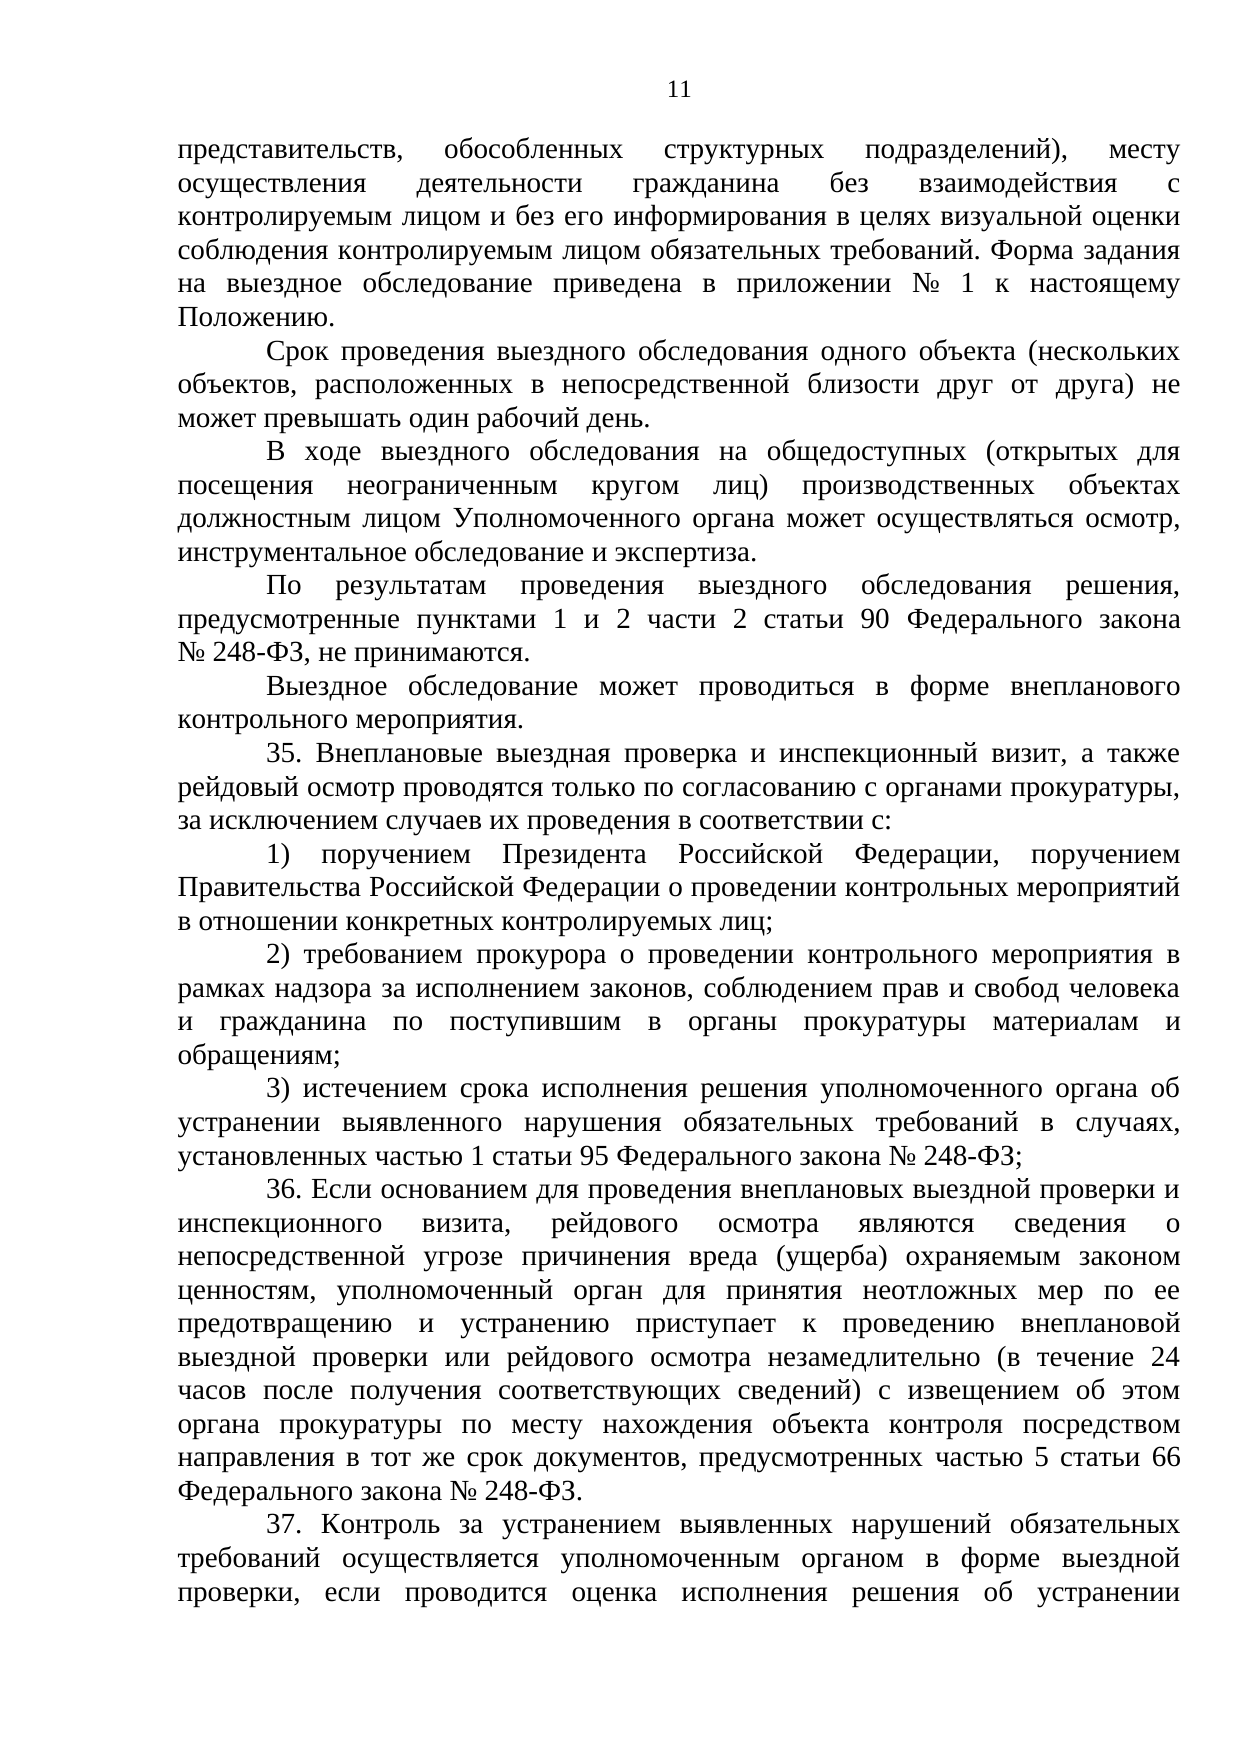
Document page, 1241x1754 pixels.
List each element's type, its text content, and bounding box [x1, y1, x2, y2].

text 35. Внеплановые выездная проверка и инспекционный визит, а также рейдовый осмотр проводятся только по согласованию с органами прокуратуры, за исключением случаев их проведения в соответствии с: [177, 735, 1181, 836]
text По результатам проведения выездного обследования решения, предусмотренные пунктами 1 и 2 части 2 статьи 90 Федерального закона № 248-ФЗ, не принимаются. [177, 567, 1181, 668]
text Выездное обследование может проводиться в форме внепланового контрольного мероприятия. [177, 668, 1181, 735]
text В ходе выездного обследования на общедоступных (открытых для посещения неограниченным кругом лиц) производственных объектах должностным лицом Уполномоченного органа может осуществляться осмотр, инструментальное обследование и экспертиза. [177, 433, 1181, 567]
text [177, 1507, 1181, 1607]
text 1) поручением Президента Российской Федерации, поручением Правительства Российской Федерации о проведении контрольных мероприятий в отношении конкретных контролируемых лиц; [177, 836, 1181, 936]
text 2) требованием прокурора о проведении контрольного мероприятия в рамках надзора за исполнением законов, соблюдением прав и свобод человека и гражданина по поступившим в органы прокуратуры материалам и обращениям; [177, 936, 1181, 1071]
text Срок проведения выездного обследования одного объекта (нескольких объектов, расположенных в непосредственной близости друг от друга) не может превышать один рабочий день. [177, 333, 1181, 433]
text 36. Если основанием для проведения внеплановых выездной проверки и инспекционного визита, рейдового осмотра являются сведения о непосредственной угрозе причинения вреда (ущерба) охраняемым законом ценностям, уполномоченный орган для принятия неотложных мер по ее предотвращению и устранению приступает к проведению внеплановой выездной проверки или рейдового осмотра незамедлительно (в течение 24 часов после получения соответствующих сведений) с извещением об этом органа прокуратуры по месту нахождения объекта контроля посредством направления в тот же срок документов, предусмотренных частью 5 статьи 66 Федерального закона № 248-ФЗ. [177, 1171, 1181, 1507]
text 3) истечением срока исполнения решения уполномоченного органа об устранении выявленного нарушения обязательных требований в случаях, установленных частью 1 статьи 95 Федерального закона № 248-ФЗ; [177, 1071, 1181, 1171]
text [177, 131, 1181, 333]
